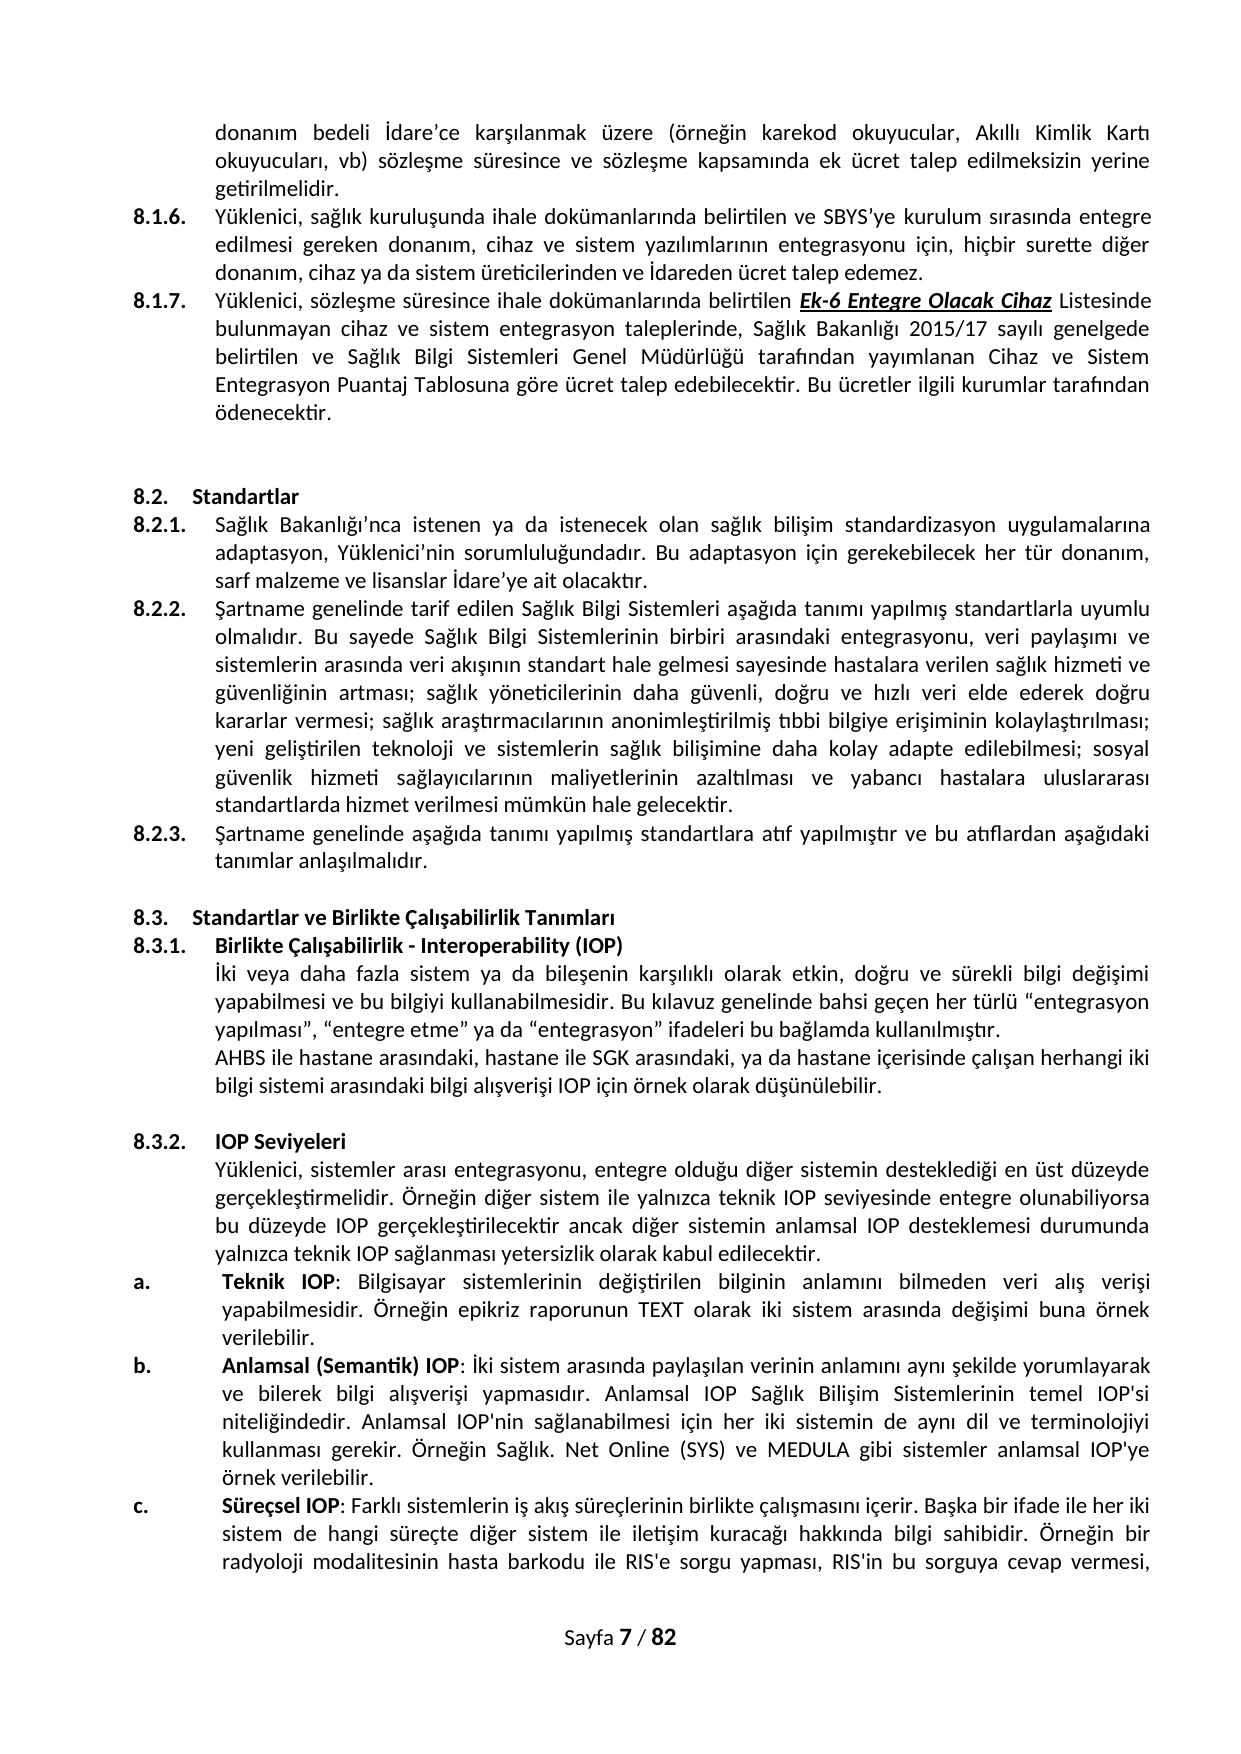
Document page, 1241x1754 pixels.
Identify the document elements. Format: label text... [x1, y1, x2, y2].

list Yüklenici, sağlık kuruluşunda ihale dokümanlarında belirtilen ve SBYS’ye kurulum sırasında entegre edilmesi gereken donanım, cihaz ve sistem yazılımlarının entegrasyonu için, hiçbir surette diğer donanım, cihaz ya da sistem üreticilerinden ve İdareden ücret talep edemez. [133, 202, 1152, 286]
list Sağlık Bakanlığı’nca istenen ya da istenecek olan sağlık bilişim standardizasyon uygulamalarına adaptasyon, Yüklenici’nin sorumluluğundadır. Bu adaptasyon için gerekebilecek her tür donanım, sarf malzeme ve lisanslar İdare’ye ait olacaktır. [133, 510, 1152, 594]
list İki veya daha fazla sistem ya da bileşenin karşılıklı olarak etkin, doğru ve sürekli bilgi değişimi yapabilmesi ve bu bilgiyi kullanabilmesidir. Bu kılavuz genelinde bahsi geçen her türlü “entegrasyon yapılması”, “entegre etme” ya da “entegrasyon” ifadeleri bu bağlamda kullanılmıştır. [215, 959, 1152, 1043]
list Şartname genelinde aşağıda tanımı yapılmış standartlara atıf yapılmıştır ve bu atıflardan aşağıdaki tanımlar anlaşılmalıdır. [133, 819, 1152, 875]
list Şartname genelinde tarif edilen Sağlık Bilgi Sistemleri aşağıda tanımı yapılmış standartlarla uyumlu olmalıdır. Bu sayede Sağlık Bilgi Sistemlerinin birbiri arasındaki entegrasyonu, veri paylaşımı ve sistemlerin arasında veri akışının standart hale gelmesi sayesinde hastalara verilen sağlık hizmeti ve güvenliğinin artması; sağlık yöneticilerinin daha güvenli, doğru ve hızlı veri elde ederek doğru kararlar vermesi; sağlık araştırmacılarının anonimleştirilmiş tıbbi bilgiye erişiminin kolaylaştırılması; yeni geliştirilen teknoloji ve sistemlerin sağlık bilişimine daha kolay adapte edilebilmesi; sosyal güvenlik hizmeti sağlayıcılarının maliyetlerinin azaltılması ve yabancı hastalara uluslararası standartlarda hizmet verilmesi mümkün hale gelecektir. [133, 594, 1152, 819]
list Yüklenici, sözleşme süresince ihale dokümanlarında belirtilen Ek-6 Entegre Olacak Cihaz Listesinde bulunmayan cihaz ve sistem entegrasyon taleplerinde, Sağlık Bakanlığı 2015/17 sayılı genelgede belirtilen ve Sağlık Bilgi Sistemleri Genel Müdürlüğü tarafından yayımlanan Cihaz ve Sistem Entegrasyon Puantaj Tablosuna göre ücret talep edebilecektir. Bu ücretler ilgili kurumlar tarafından ödenecektir. [133, 286, 1152, 426]
list AHBS ile hastane arasındaki, hastane ile SGK arasındaki, ya da hastane içerisinde çalışan herhangi iki bilgi sistemi arasındaki bilgi alışverişi IOP için örnek olarak düşünülebilir. [215, 1043, 1152, 1099]
list Anlamsal (Semantik) IOP: İki sistem arasında paylaşılan verinin anlamını aynı şekilde yorumlayarak ve bilerek bilgi alışverişi yapmasıdır. Anlamsal IOP Sağlık Bilişim Sistemlerinin temel IOP'si niteliğindedir. Anlamsal IOP'nin sağlanabilmesi için her iki sistemin de aynı dil ve terminolojiyi kullanması gerekir. Örneğin Sağlık. Net Online (SYS) ve MEDULA gibi sistemler anlamsal IOP'ye örnek verilebilir. [133, 1351, 1152, 1491]
list Yüklenici, sistemler arası entegrasyonu, entegre olduğu diğer sistemin desteklediği en üst düzeyde gerçekleştirmelidir. Örneğin diğer sistem ile yalnızca teknik IOP seviyesinde entegre olunabiliyorsa bu düzeyde IOP gerçekleştirilecektir ancak diğer sistemin anlamsal IOP desteklemesi durumunda yalnızca teknik IOP sağlanması yetersizlik olarak kabul edilecektir. [215, 1155, 1152, 1267]
list Standartlar [133, 482, 1152, 510]
list IOP Seviyeleri [133, 1127, 1152, 1155]
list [133, 118, 1152, 202]
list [133, 1491, 1152, 1575]
list Standartlar ve Birlikte Çalışabilirlik Tanımları [133, 903, 1152, 931]
list Teknik IOP: Bilgisayar sistemlerinin değiştirilen bilginin anlamını bilmeden veri alış verişi yapabilmesidir. Örneğin epikriz raporunun TEXT olarak iki sistem arasında değişimi buna örnek verilebilir. [133, 1267, 1152, 1351]
list Birlikte Çalışabilirlik - Interoperability (IOP) [133, 931, 1152, 959]
